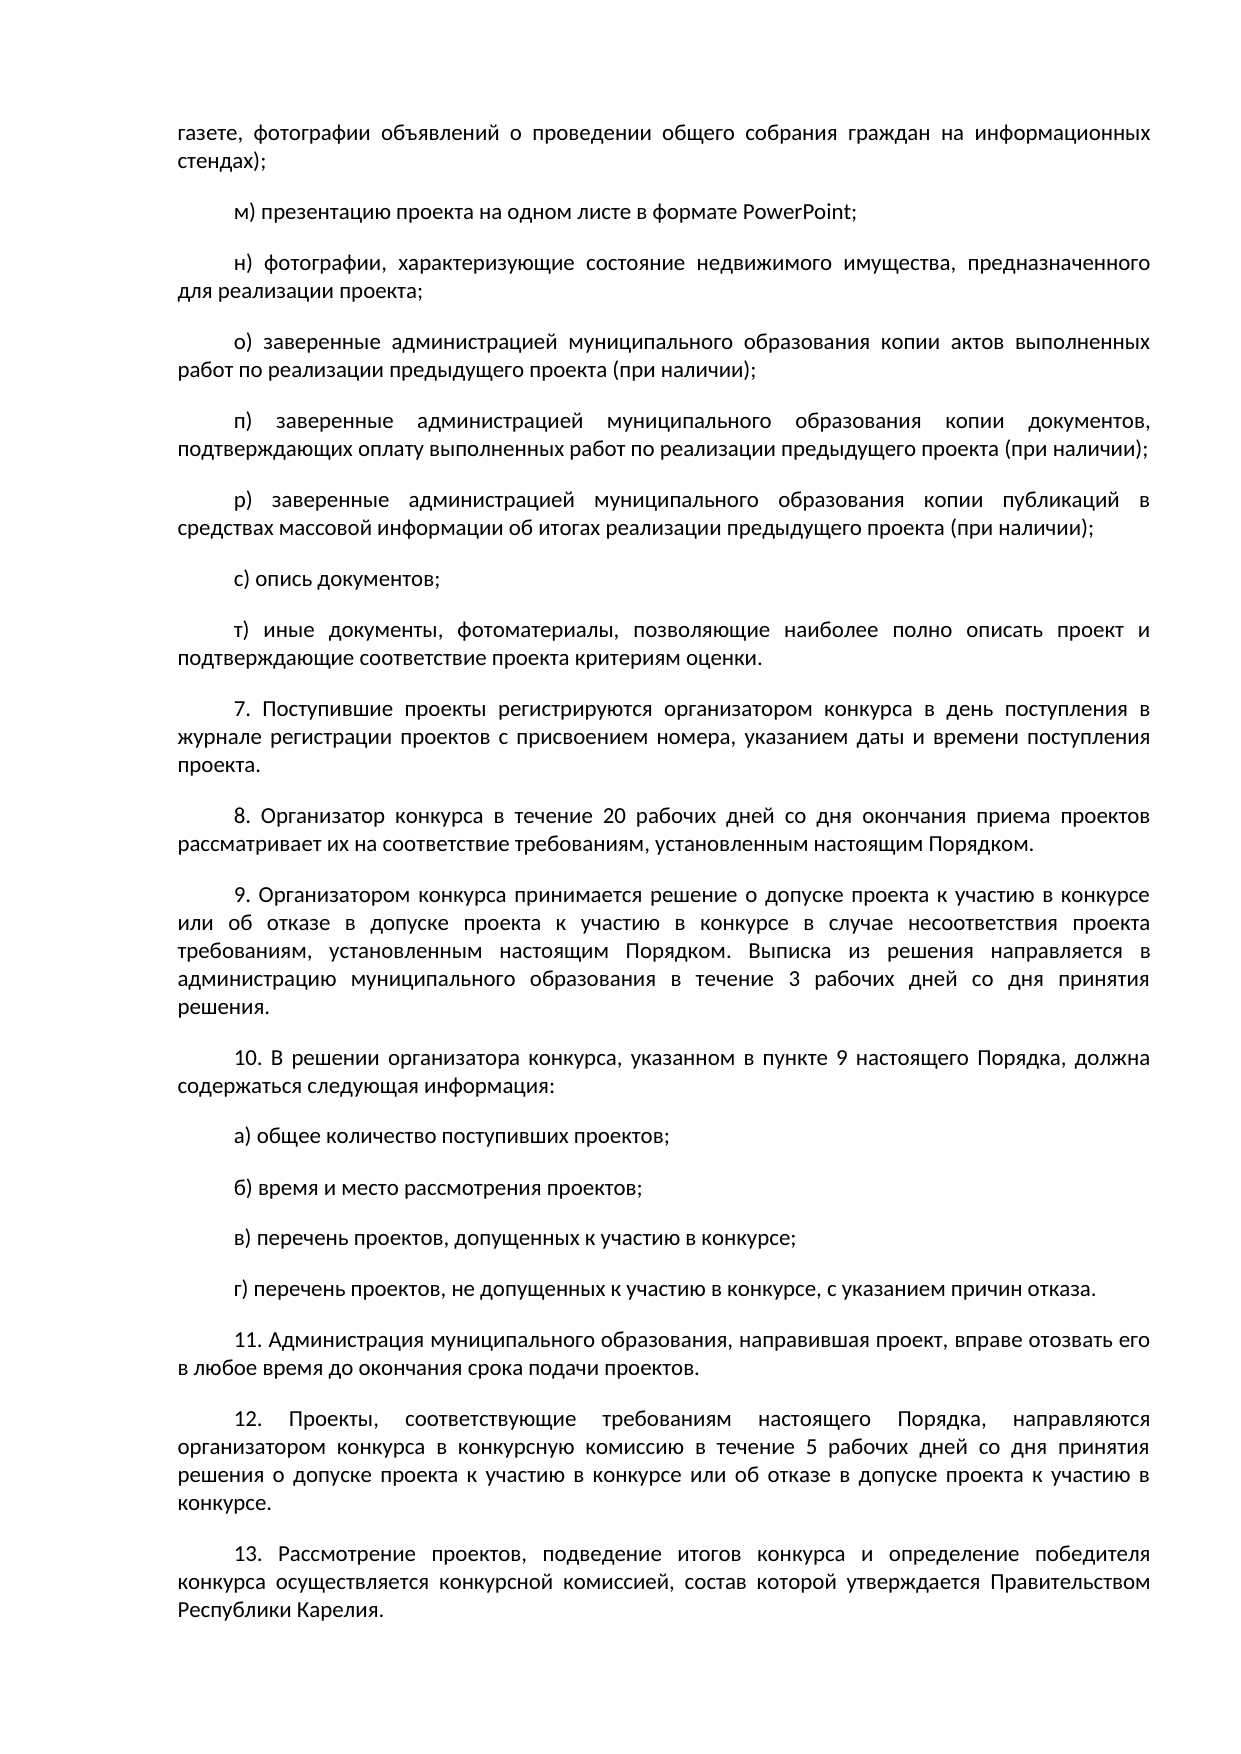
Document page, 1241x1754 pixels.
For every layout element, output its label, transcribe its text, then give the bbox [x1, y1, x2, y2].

text 7. Поступившие проекты регистрируются организатором конкурса в день поступления в журнале регистрации проектов с присвоением номера, указанием даты и времени поступления проекта. [177, 694, 1152, 778]
text 10. В решении организатора конкурса, указанном в пункте 9 настоящего Порядка, должна содержаться следующая информация: [177, 1043, 1152, 1099]
text в) перечень проектов, допущенных к участию в конкурсе; [177, 1223, 1152, 1252]
text п) заверенные администрацией муниципального образования копии документов, подтверждающих оплату выполненных работ по реализации предыдущего проекта (при наличии); [177, 406, 1152, 462]
text о) заверенные администрацией муниципального образования копии актов выполненных работ по реализации предыдущего проекта (при наличии); [177, 327, 1152, 383]
text 9. Организатором конкурса принимается решение о допуске проекта к участию в конкурсе или об отказе в допуске проекта к участию в конкурсе в случае несоответствия проекта требованиям, установленным настоящим Порядком. Выписка из решения направляется в администрацию муниципального образования в течение 3 рабочих дней со дня принятия решения. [177, 880, 1152, 1020]
text 13. Рассмотрение проектов, подведение итогов конкурса и определение победителя конкурса осуществляется конкурсной комиссией, состав которой утверждается Правительством Республики Карелия. [177, 1539, 1152, 1623]
text б) время и место рассмотрения проектов; [177, 1173, 1152, 1201]
text н) фотографии, характеризующие состояние недвижимого имущества, предназначенного для реализации проекта; [177, 248, 1152, 304]
text т) иные документы, фотоматериалы, позволяющие наиболее полно описать проект и подтверждающие соответствие проекта критериям оценки. [177, 615, 1152, 671]
text г) перечень проектов, не допущенных к участию в конкурсе, с указанием причин отказа. [177, 1274, 1152, 1302]
text 12. Проекты, соответствующие требованиям настоящего Порядка, направляются организатором конкурса в конкурсную комиссию в течение 5 рабочих дней со дня принятия решения о допуске проекта к участию в конкурсе или об отказе в допуске проекта к участию в конкурсе. [177, 1404, 1152, 1516]
text 8. Организатор конкурса в течение 20 рабочих дней со дня окончания приема проектов рассматривает их на соответствие требованиям, установленным настоящим Порядком. [177, 801, 1152, 857]
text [177, 118, 1152, 174]
text 11. Администрация муниципального образования, направившая проект, вправе отозвать его в любое время до окончания срока подачи проектов. [177, 1325, 1152, 1381]
text р) заверенные администрацией муниципального образования копии публикаций в средствах массовой информации об итогах реализации предыдущего проекта (при наличии); [177, 485, 1152, 541]
text а) общее количество поступивших проектов; [177, 1122, 1152, 1150]
text м) презентацию проекта на одном листе в формате PowerPoint; [177, 197, 1152, 225]
text с) опись документов; [177, 564, 1152, 592]
